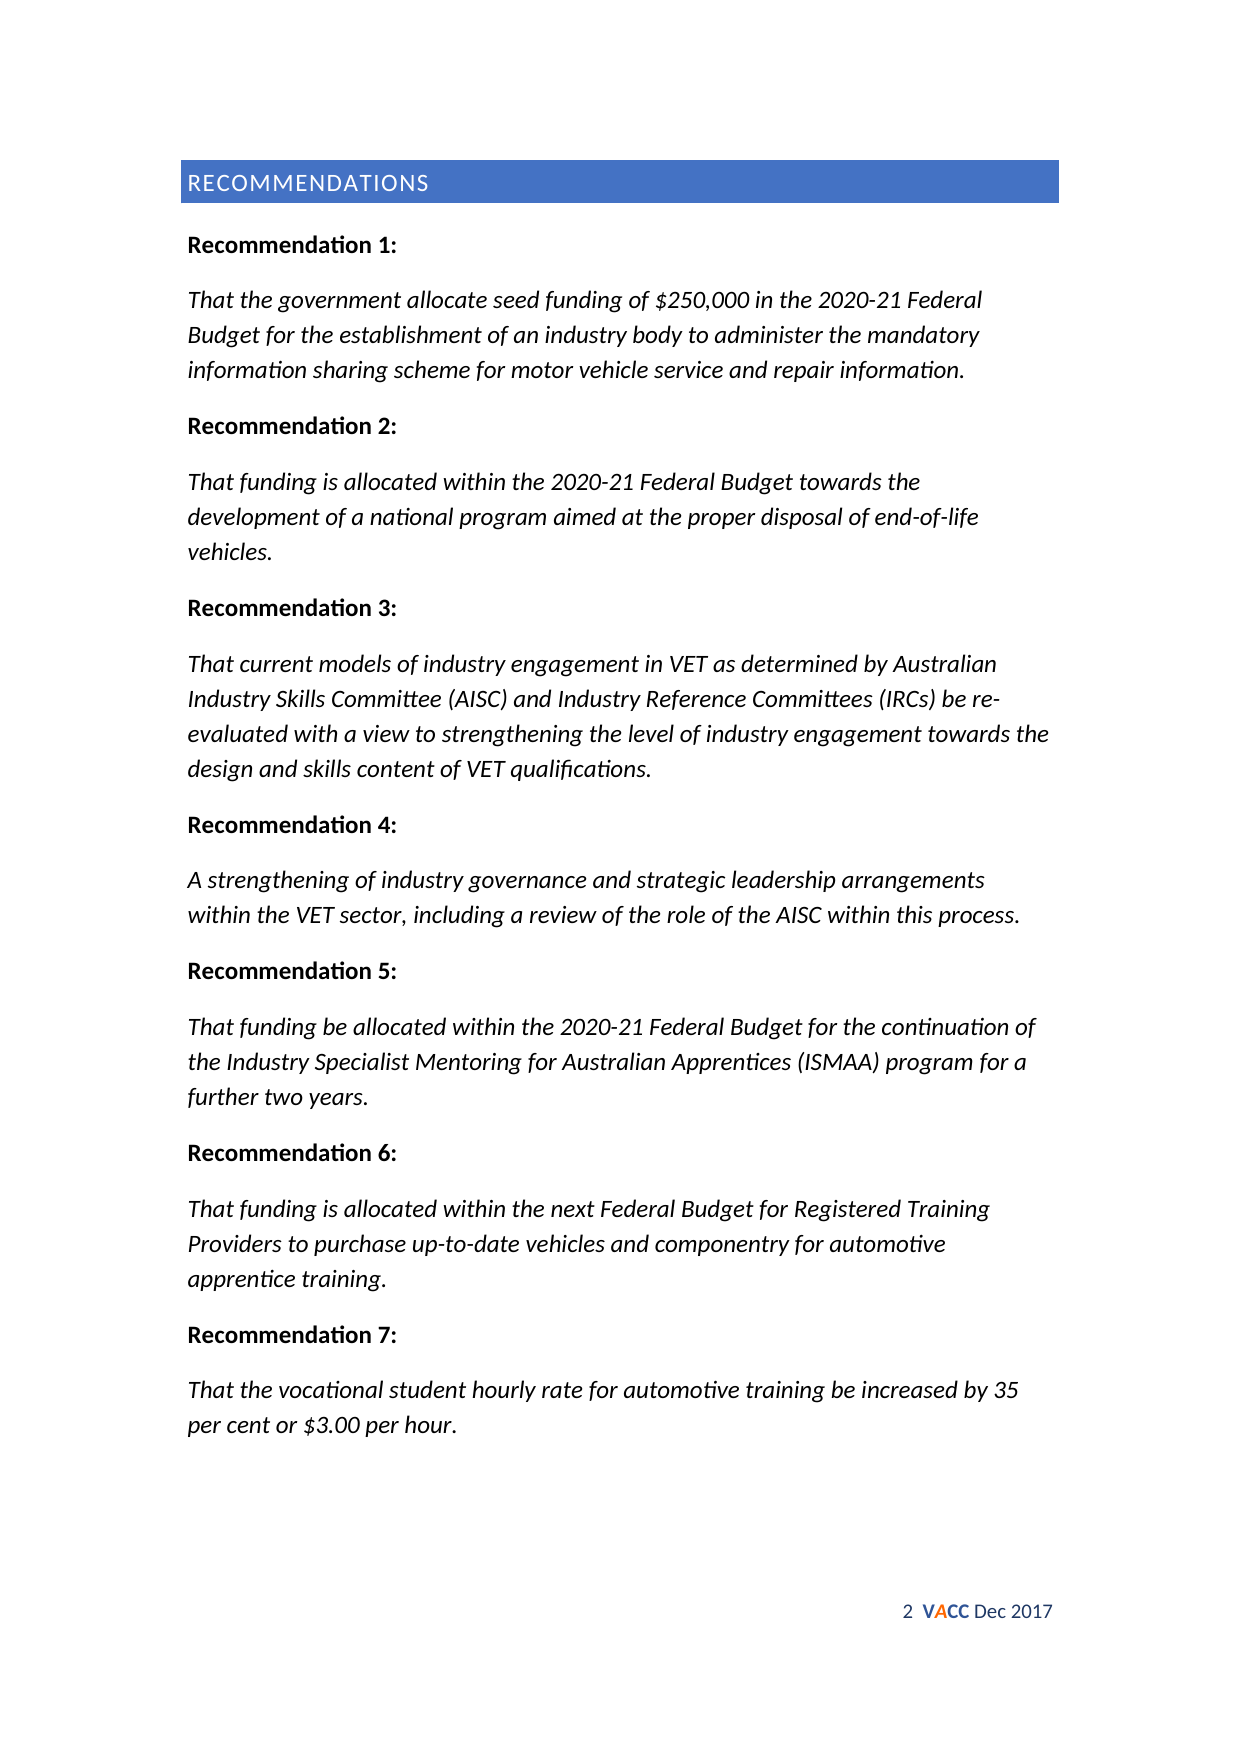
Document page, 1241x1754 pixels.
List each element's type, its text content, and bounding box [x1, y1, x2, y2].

text Recommendation 1: [187, 229, 1053, 259]
text That the government allocate seed funding of $250,000 in the 2020-21 Federal Budget for the establishment of an industry body to administer the mandatory information sharing scheme for motor vehicle service and repair information. [187, 284, 1053, 385]
text Recommendation 3: [187, 592, 1053, 623]
text That the vocational student hourly rate for automotive training be increased by 35 per cent or $3.00 per hour. [187, 1374, 1053, 1440]
text Recommendation 4: [187, 809, 1053, 839]
text That funding is allocated within the next Federal Budget for Registered Training Providers to purchase up-to-date vehicles and componentry for automotive apprentice training. [187, 1193, 1053, 1293]
text That current models of industry engagement in VET as determined by Australian Industry Skills Committee (AISC) and Industry Reference Committees (IRCs) be re-evaluated with a view to strengthening the level of industry engagement towards the design and skills content of VET qualifications. [187, 648, 1053, 783]
text Recommendation 6: [187, 1137, 1053, 1168]
text RECOMMENDATIONS [188, 167, 1053, 197]
text A strengthening of industry governance and strategic leadership arrangements within the VET sector, including a review of the role of the AISC within this process. [187, 864, 1053, 930]
text Recommendation 5: [187, 955, 1053, 986]
text Recommendation 2: [187, 410, 1053, 441]
text That funding is allocated within the 2020-21 Federal Budget towards the development of a national program aimed at the proper disposal of end-of-life vehicles. [187, 466, 1053, 567]
text Recommendation 7: [187, 1319, 1053, 1349]
text That funding be allocated within the 2020-21 Federal Budget for the continuation of the Industry Specialist Mentoring for Australian Apprentices (ISMAA) program for a further two years. [187, 1011, 1053, 1112]
